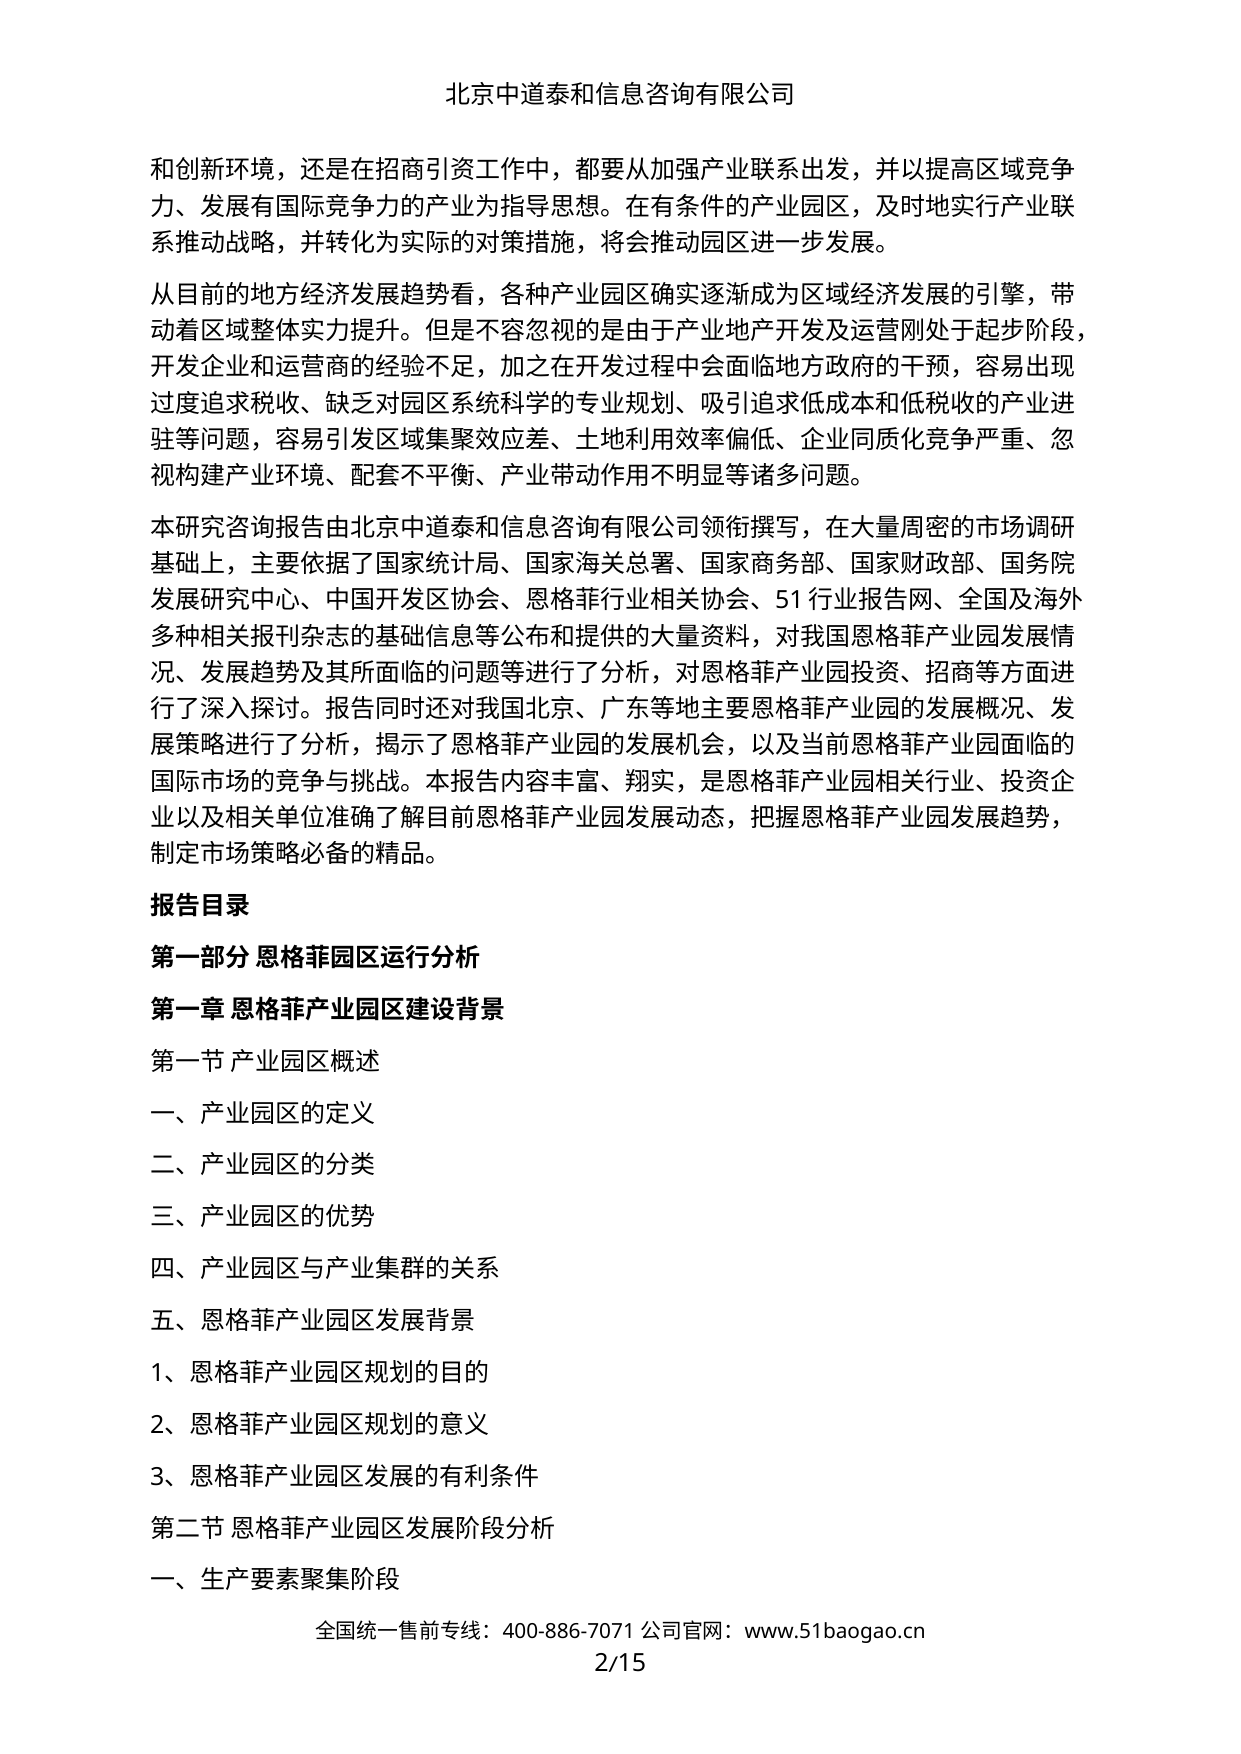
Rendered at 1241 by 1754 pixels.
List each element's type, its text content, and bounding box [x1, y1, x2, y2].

text 一、生产要素聚集阶段 [150, 1560, 1090, 1596]
text 第二节 恩格菲产业园区发展阶段分析 [150, 1508, 1090, 1544]
text 从目前的地方经济发展趋势看，各种产业园区确实逐渐成为区域经济发展的引擎，带动着区域整体实力提升。但是不容忽视的是由于产业地产开发及运营刚处于起步阶段，开发企业和运营商的经验不足，加之在开发过程中会面临地方政府的干预，容易出现过度追求税收、缺乏对园区系统科学的专业规划、吸引追求低成本和低税收的产业进驻等问题，容易引发区域集聚效应差、土地利用效率偏低、企业同质化竞争严重、忽视构建产业环境、配套不平衡、产业带动作用不明显等诸多问题。 [150, 274, 1090, 492]
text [150, 150, 1090, 259]
text 2、恩格菲产业园区规划的意义 [150, 1404, 1090, 1441]
text 三、产业园区的优势 [150, 1197, 1090, 1233]
text 本研究咨询报告由北京中道泰和信息咨询有限公司领衔撰写，在大量周密的市场调研基础上，主要依据了国家统计局、国家海关总署、国家商务部、国家财政部、国务院发展研究中心、中国开发区协会、恩格菲行业相关协会、51行业报告网、全国及海外多种相关报刊杂志的基础信息等公布和提供的大量资料，对我国恩格菲产业园发展情况、发展趋势及其所面临的问题等进行了分析，对恩格菲产业园投资、招商等方面进行了深入探讨。报告同时还对我国北京、广东等地主要恩格菲产业园的发展概况、发展策略进行了分析，揭示了恩格菲产业园的发展机会，以及当前恩格菲产业园面临的国际市场的竞争与挑战。本报告内容丰富、翔实，是恩格菲产业园相关行业、投资企业以及相关单位准确了解目前恩格菲产业园发展动态，把握恩格菲产业园发展趋势，制定市场策略必备的精品。 [150, 507, 1090, 870]
text 3、恩格菲产业园区发展的有利条件 [150, 1456, 1090, 1492]
text 一、产业园区的定义 [150, 1093, 1090, 1129]
text 第一部分 恩格菲园区运行分析 [150, 937, 1090, 974]
text 报告目录 [150, 886, 1090, 922]
text 1、恩格菲产业园区规划的目的 [150, 1352, 1090, 1389]
text 第一章 恩格菲产业园区建设背景 [150, 989, 1090, 1026]
text 四、产业园区与产业集群的关系 [150, 1249, 1090, 1285]
text 二、产业园区的分类 [150, 1145, 1090, 1181]
text 第一节 产业园区概述 [150, 1041, 1090, 1077]
text 五、恩格菲产业园区发展背景 [150, 1301, 1090, 1337]
